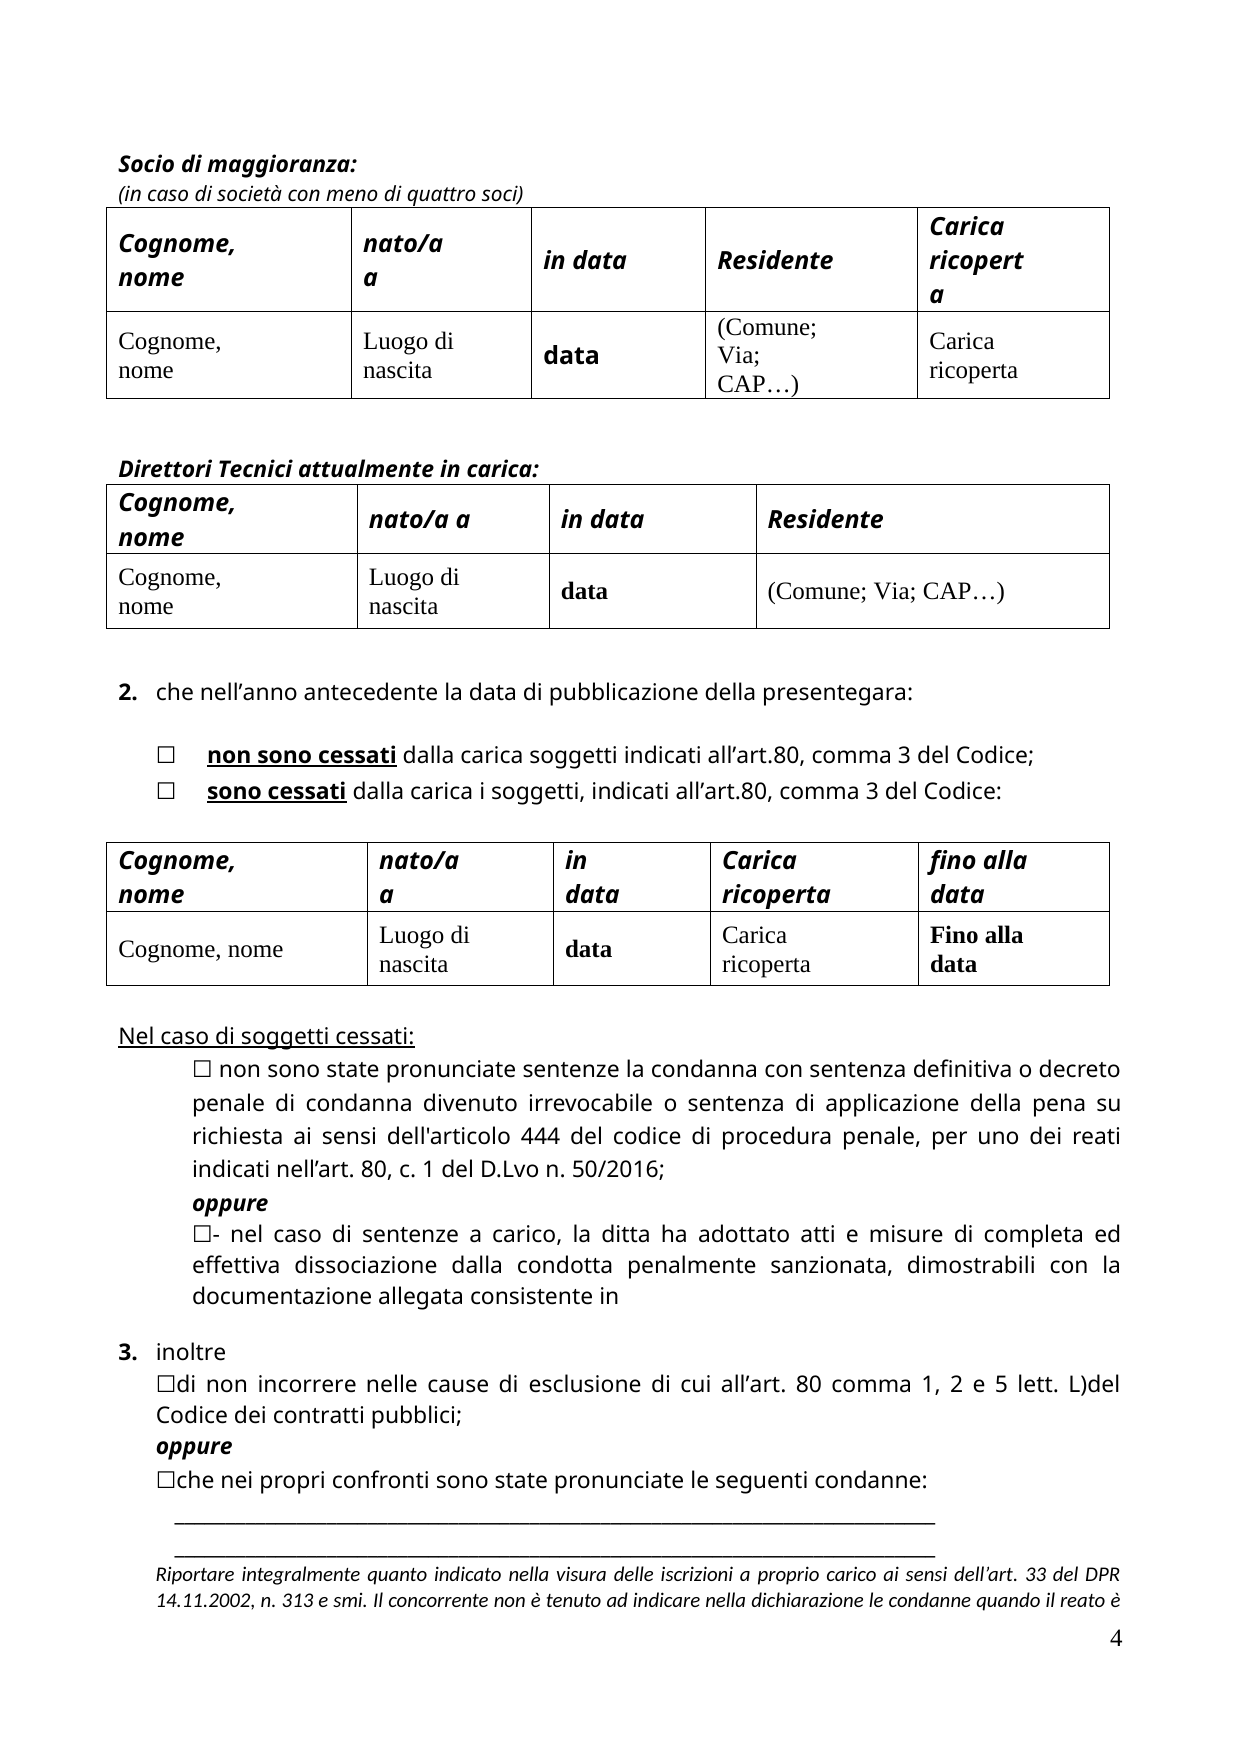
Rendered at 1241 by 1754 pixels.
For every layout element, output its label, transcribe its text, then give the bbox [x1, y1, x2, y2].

table_header in data [554, 843, 710, 911]
list inoltre [118, 1336, 1122, 1368]
table_header in data [532, 208, 705, 311]
table_header nato/a a [352, 208, 531, 311]
table_header nato/a a [358, 485, 549, 553]
text - nel caso di sentenze a carico, la ditta ha adottato atti e misure di completa ed effettiva dissociazione dalla condotta penalmente sanzionata, dimostrabili con la documentazione allegata consistente in [192, 1218, 1122, 1311]
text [155, 1561, 1122, 1612]
list che nell’anno antecedente la data di pubblicazione della presentegara: [118, 676, 1057, 707]
table_header Residente [706, 208, 917, 311]
text (in caso di società con meno di quattro soci) [118, 179, 1122, 207]
text Direttori Tecnici attualmente in carica: [118, 453, 1122, 484]
text non sono cessati dalla carica soggetti indicati all’art.80, comma 3 del Codice; [118, 739, 1057, 770]
text oppure [118, 1184, 1122, 1218]
table_header Carica ricoperta [711, 843, 918, 911]
table_header nato/a a [368, 843, 553, 911]
text Socio di maggioranza: [118, 148, 1122, 179]
text che nei propri confronti sono state pronunciate le seguenti condanne: [118, 1461, 1122, 1495]
table_header Cognome, nome [107, 485, 357, 553]
text oppure [156, 1430, 1122, 1461]
text non sono state pronunciate sentenze la condanna con sentenza definitiva o decreto penale di condanna divenuto irrevocabile o sentenza di applicazione della pena su richiesta ai sensi dell'articolo 444 del codice di procedura penale, per uno dei reati indicati nell’art. 80, c. 1 del D.Lvo n. 50/2016; [192, 1051, 1122, 1184]
text di non incorrere nelle cause di esclusione di cui all’art. 80 comma 1, 2 e 5 lett. L)del Codice dei contratti pubblici; [156, 1368, 1122, 1430]
table_header Cognome, nome [107, 843, 367, 911]
table_header in data [550, 485, 756, 553]
text sono cessati dalla carica i soggetti, indicati all’art.80, comma 3 del Codice: [118, 775, 1057, 806]
text ___________________________________________________________________________ ___________________________________________________________________________ [118, 1495, 1122, 1561]
text Nel caso di soggetti cessati: [118, 1018, 1122, 1051]
table_header fino alla data [919, 843, 1109, 911]
table_header Cognome, nome [107, 208, 351, 311]
table_header Residente [757, 485, 1109, 553]
table_header Carica ricoperta [918, 208, 1109, 311]
